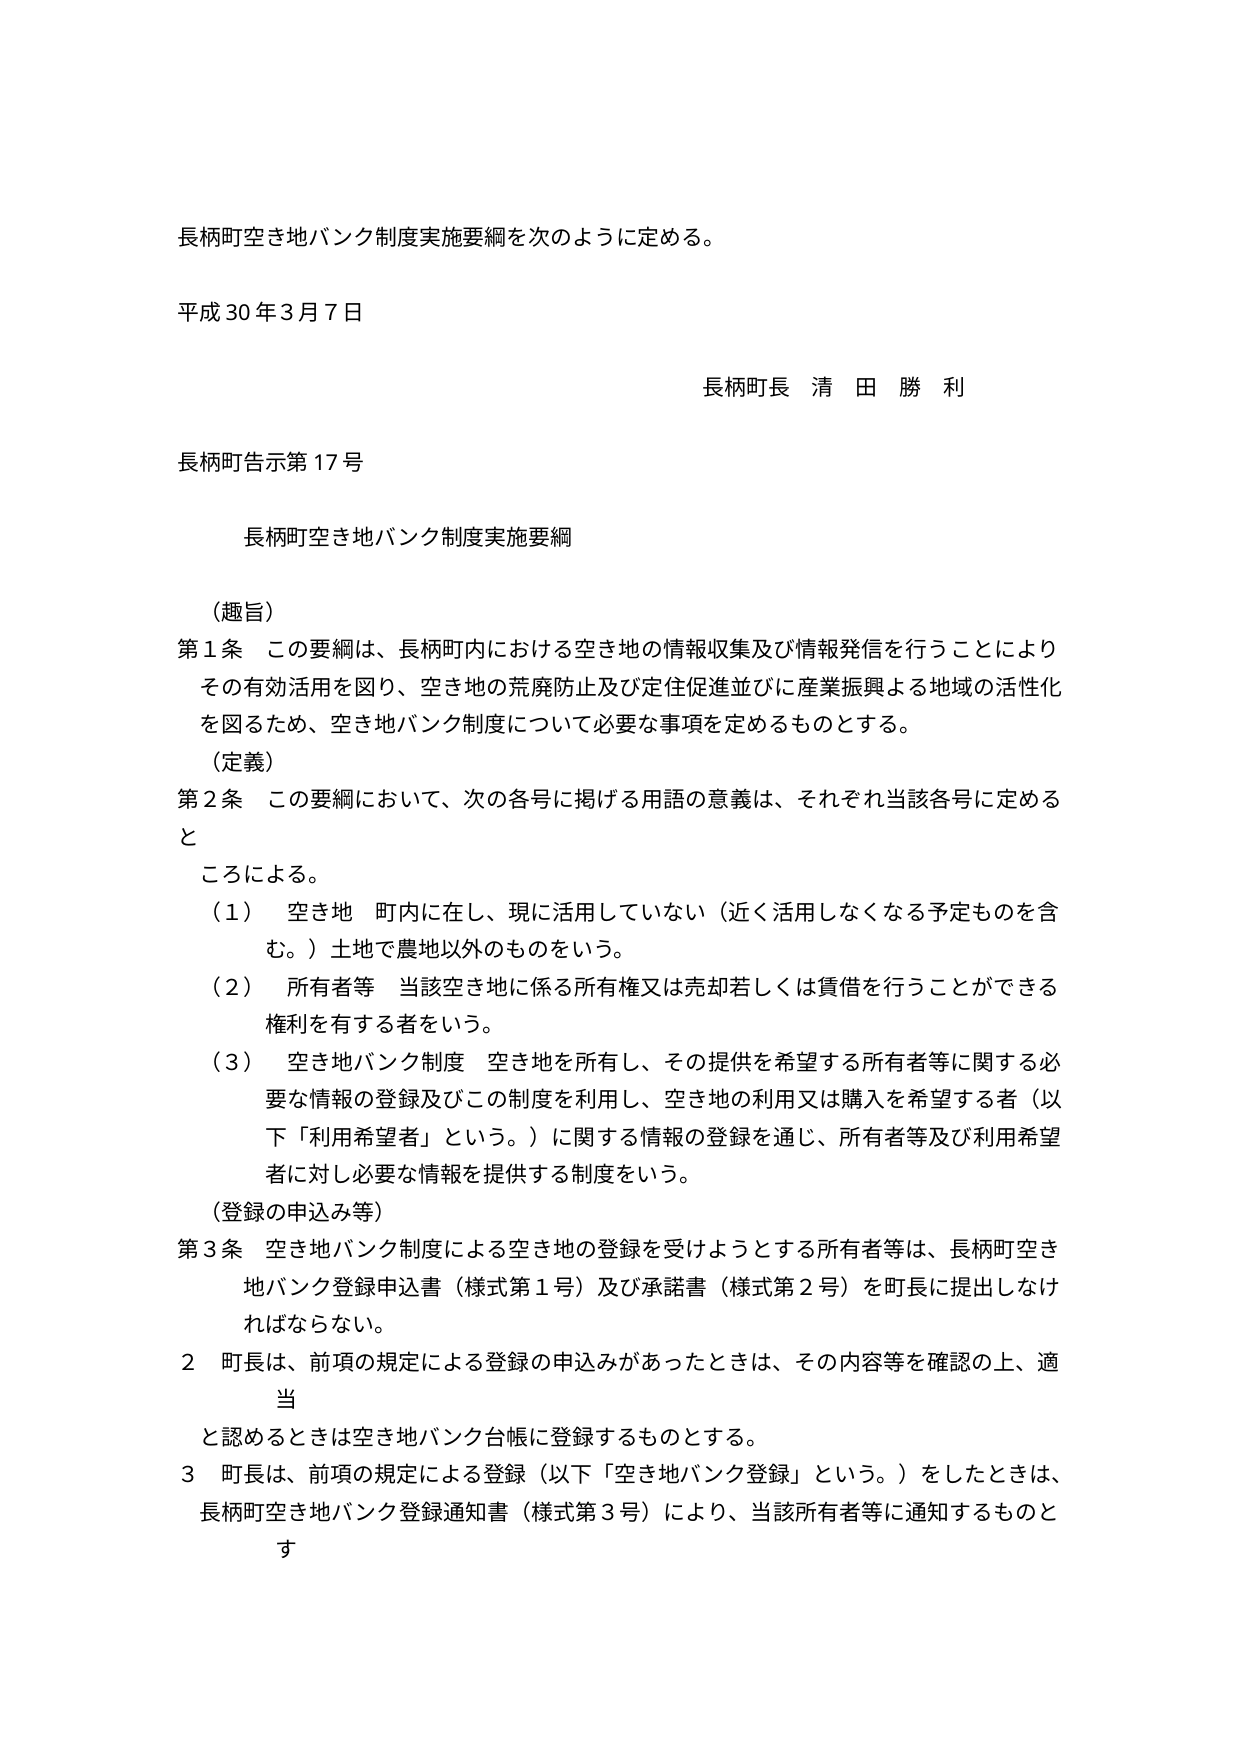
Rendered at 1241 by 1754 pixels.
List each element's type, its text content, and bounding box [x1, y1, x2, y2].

text と認めるときは空き地バンク台帳に登録するものとする。 [199, 1417, 1063, 1454]
text 第３条 空き地バンク制度による空き地の登録を受けようとする所有者等は、長柄町空き地バンク登録申込書（様式第１号）及び承諾書（様式第２号）を町長に提出しなければならない。 [177, 1229, 1063, 1342]
text 長柄町長 清 田 勝 利 [177, 367, 1063, 404]
text （定義） [177, 742, 1063, 779]
text 長柄町空き地バンク登録通知書（様式第３号）により、当該所有者等に通知するものとす [199, 1492, 1063, 1567]
text 長柄町告示第17号 [177, 442, 1063, 479]
text （登録の申込み等） [199, 1192, 1063, 1229]
text 第２条 この要綱において、次の各号に掲げる用語の意義は、それぞれ当該各号に定めると [177, 779, 1063, 854]
text （趣旨） [177, 592, 1063, 629]
text （２） 所有者等 当該空き地に係る所有権又は売却若しくは賃借を行うことができる権利を有する者をいう。 [199, 967, 1063, 1042]
text ２ 町長は、前項の規定による登録の申込みがあったときは、その内容等を確認の上、適当 [177, 1342, 1063, 1417]
text 長柄町空き地バンク制度実施要綱を次のように定める。 [177, 217, 1063, 254]
text （３） 空き地バンク制度 空き地を所有し、その提供を希望する所有者等に関する必要な情報の登録及びこの制度を利用し、空き地の利用又は購入を希望する者（以下「利用希望者」という。）に関する情報の登録を通じ、所有者等及び利用希望者に対し必要な情報を提供する制度をいう。 [199, 1042, 1063, 1192]
text （１） 空き地 町内に在し、現に活用していない（近く活用しなくなる予定ものを含む。）土地で農地以外のものをいう。 [199, 892, 1063, 967]
text 平成30年３月７日 [177, 292, 1041, 329]
text 第１条 この要綱は、長柄町内における空き地の情報収集及び情報発信を行うことによりその有効活用を図り、空き地の荒廃防止及び定住促進並びに産業振興よる地域の活性化を図るため、空き地バンク制度について必要な事項を定めるものとする。 [177, 629, 1063, 742]
text ３ 町長は、前項の規定による登録（以下「空き地バンク登録」という。）をしたときは、 [177, 1454, 1063, 1492]
text 長柄町空き地バンク制度実施要綱 [177, 517, 1063, 554]
text ころによる。 [177, 854, 1063, 892]
